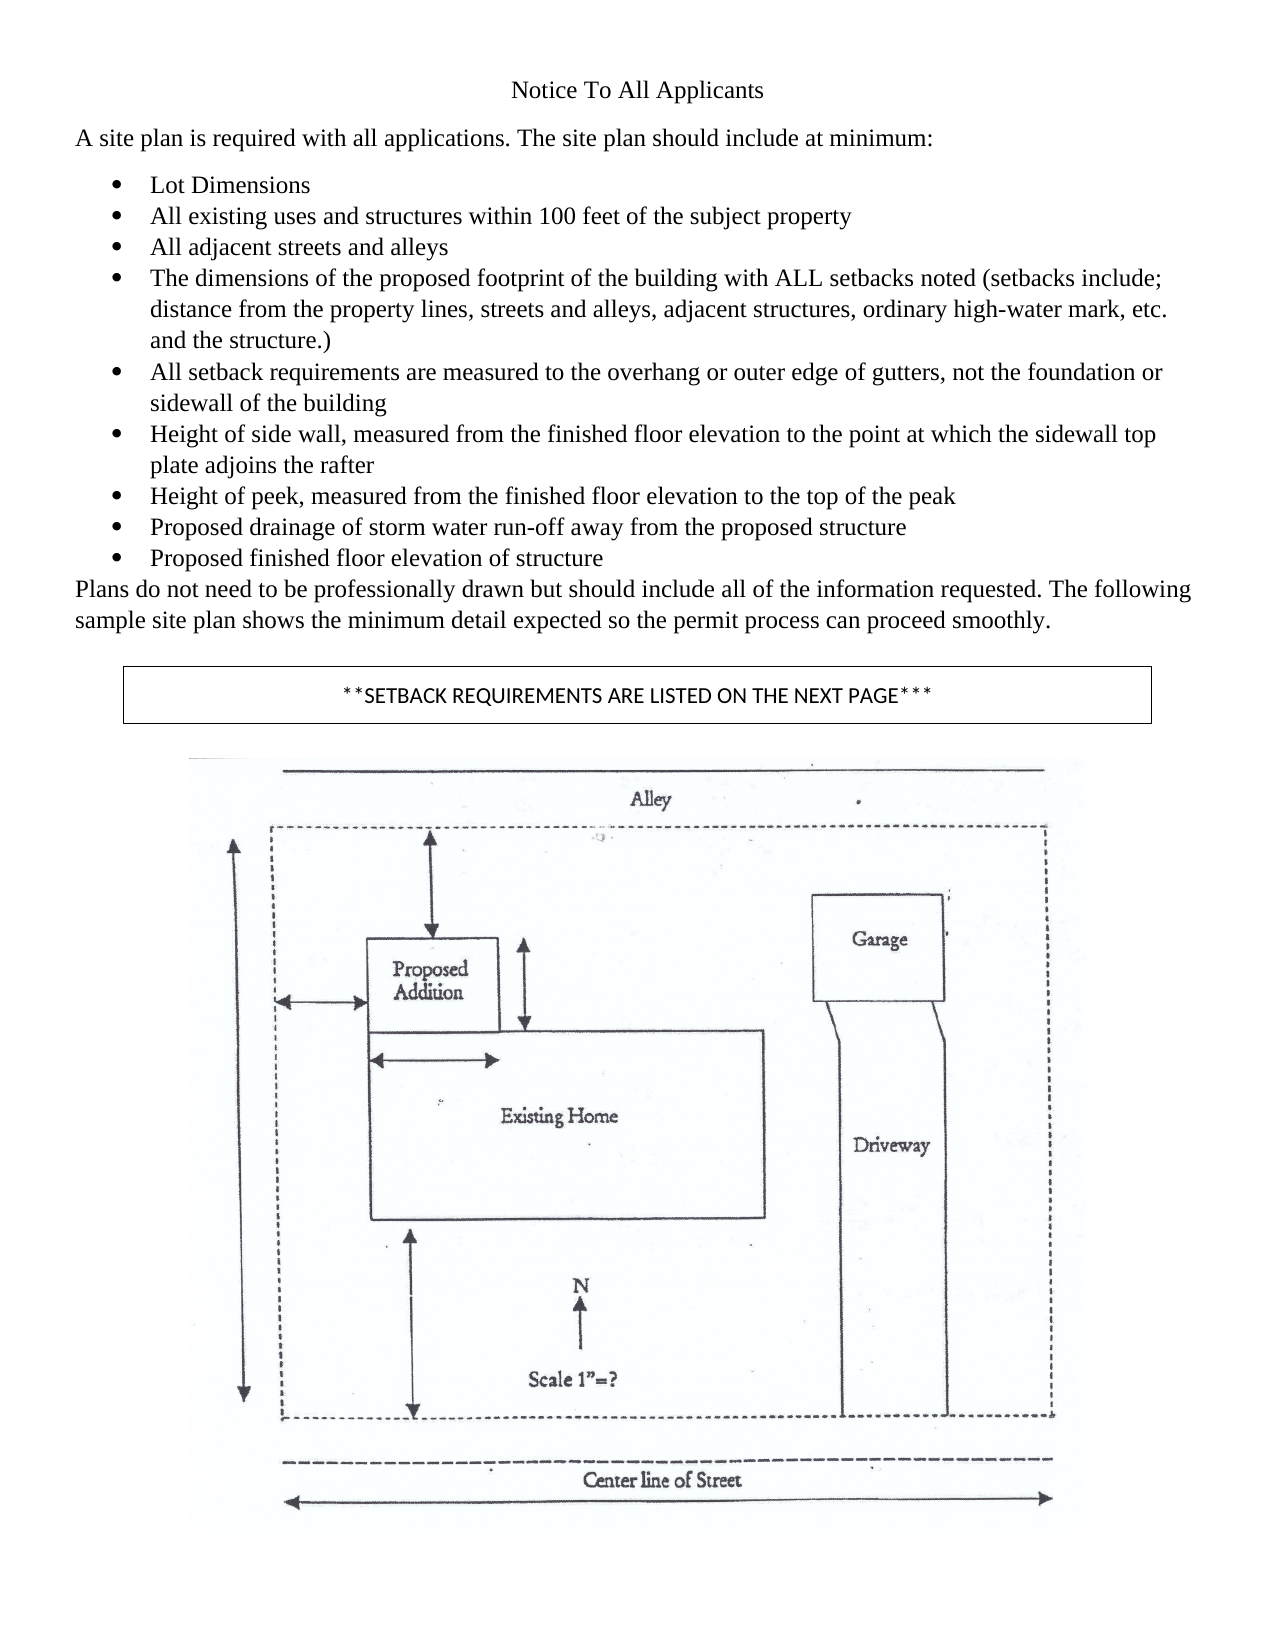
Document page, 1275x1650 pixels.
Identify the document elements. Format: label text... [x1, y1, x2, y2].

list Height of side wall, measured from the finished floor elevation to the point at which the sidewall top plate adjoins the rafter [112, 419, 1200, 478]
picture [188, 758, 1087, 1534]
list Proposed finished floor elevation of structure [112, 543, 1200, 572]
list The dimensions of the proposed footprint of the building with ALL setbacks noted (setbacks include; distance from the property lines, streets and alleys, adjacent structures, ordinary high-water mark, etc. and the structure.) [112, 263, 1200, 354]
list Height of peek, measured from the finished floor elevation to the top of the peak [112, 481, 1200, 509]
text Plans do not need to be professionally drawn but should include all of the information requested. The following sample site plan shows the minimum detail expected so the permit process can proceed smoothly. [75, 574, 1200, 634]
list All existing uses and structures within 100 feet of the subject property [112, 201, 1200, 230]
list Lot Dimensions [112, 170, 1200, 199]
text Notice To All Applicants [75, 75, 1200, 104]
list Proposed drainage of storm water run-off away from the proposed structure [112, 512, 1200, 541]
list All setback requirements are measured to the overhang or outer edge of gutters, not the foundation or sidewall of the building [112, 357, 1200, 416]
list All adjacent streets and alleys [112, 232, 1200, 261]
text A site plan is required with all applications. The site plan should include at minimum: [75, 123, 1200, 151]
